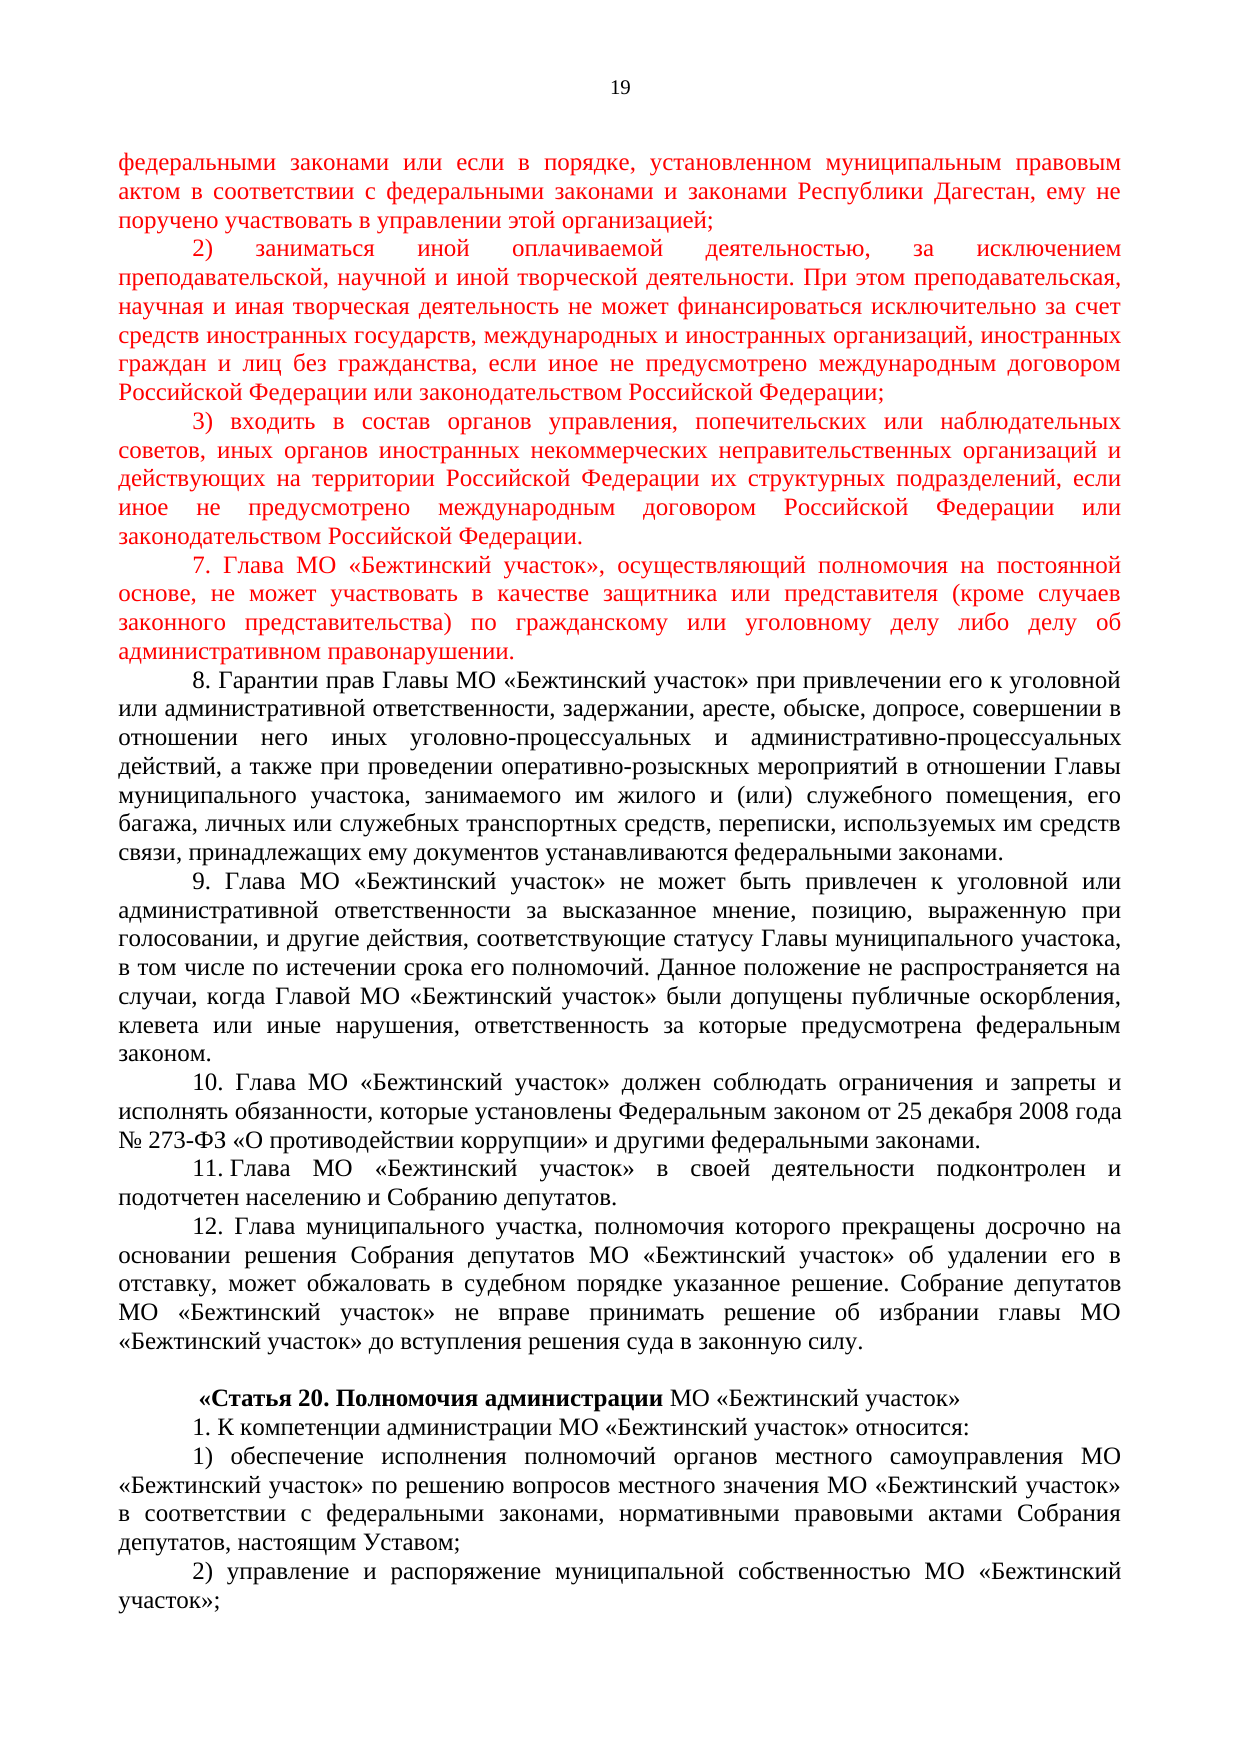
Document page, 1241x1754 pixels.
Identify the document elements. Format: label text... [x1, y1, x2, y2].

text 10. Глава МО «Бежтинский участок» должен соблюдать ограничения и запреты и исполнять обязанности, которые установлены Федеральным законом от 25 декабря 2008 года № 273-ФЗ «О противодействии коррупции» и другими федеральными законами. [118, 1067, 1122, 1153]
text «Статья 20. Полномочия администрации МО «Бежтинский участок» [118, 1383, 1122, 1412]
text 1) обеспечение исполнения полномочий органов местного самоуправления МО «Бежтинский участок» по решению вопросов местного значения МО «Бежтинский участок» в соответствии с федеральными законами, нормативными правовыми актами Собрания депутатов, настоящим Уставом; [118, 1441, 1122, 1556]
text 9. Глава МО «Бежтинский участок» не может быть привлечен к уголовной или административной ответственности за высказанное мнение, позицию, выраженную при голосовании, и другие действия, соответствующие статусу Главы муниципального участока, в том числе по истечении срока его полномочий. Данное положение не распространяется на случаи, когда Главой МО «Бежтинский участок» были допущены публичные оскорбления, клевета или иные нарушения, ответственность за которые предусмотрена федеральным законом. [118, 866, 1122, 1067]
text 11. Глава МО «Бежтинский участок» в своей деятельности подконтролен и подотчетен населению и Собранию депутатов. [118, 1153, 1122, 1211]
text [118, 147, 1122, 233]
text 8. Гарантии прав Главы МО «Бежтинский участок» при привлечении его к уголовной или административной ответственности, задержании, аресте, обыске, допросе, совершении в отношении него иных уголовно-процессуальных и административно-процессуальных действий, а также при проведении оперативно-розыскных мероприятий в отношении Главы муниципального участока, занимаемого им жилого и (или) служебного помещения, его багажа, личных или служебных транспортных средств, переписки, используемых им средств связи, принадлежащих ему документов устанавливаются федеральными законами. [118, 665, 1122, 866]
text 2) управление и распоряжение муниципальной собственностью МО «Бежтинский участок»; [118, 1556, 1122, 1613]
text 1. К компетенции администрации МО «Бежтинский участок» относится: [118, 1412, 1122, 1441]
text 3) входить в состав органов управления, попечительских или наблюдательных советов, иных органов иностранных некоммерческих неправительственных организаций и действующих на территории Российской Федерации их структурных подразделений, если иное не предусмотрено международным договором Российской Федерации или законодательством Российской Федерации. [118, 406, 1122, 550]
text 7. Глава МО «Бежтинский участок», осуществляющий полномочия на постоянной основе, не может участвовать в качестве защитника или представителя (кроме случаев законного представительства) по гражданскому или уголовному делу либо делу об административном правонарушении. [118, 550, 1122, 665]
text 2) заниматься иной оплачиваемой деятельностью, за исключением преподавательской, научной и иной творческой деятельности. При этом преподавательская, научная и иная творческая деятельность не может финансироваться исключительно за счет средств иностранных государств, международных и иностранных организаций, иностранных граждан и лиц без гражданства, если иное не предусмотрено международным договором Российской Федерации или законодательством Российской Федерации; [118, 233, 1122, 406]
text 12. Глава муниципального участка, полномочия которого прекращены досрочно на основании решения Собрания депутатов МО «Бежтинский участок» об удалении его в отставку, может обжаловать в судебном порядке указанное решение. Собрание депутатов МО «Бежтинский участок» не вправе принимать решение об избрании главы МО «Бежтинский участок» до вступления решения суда в законную силу. [118, 1211, 1122, 1355]
